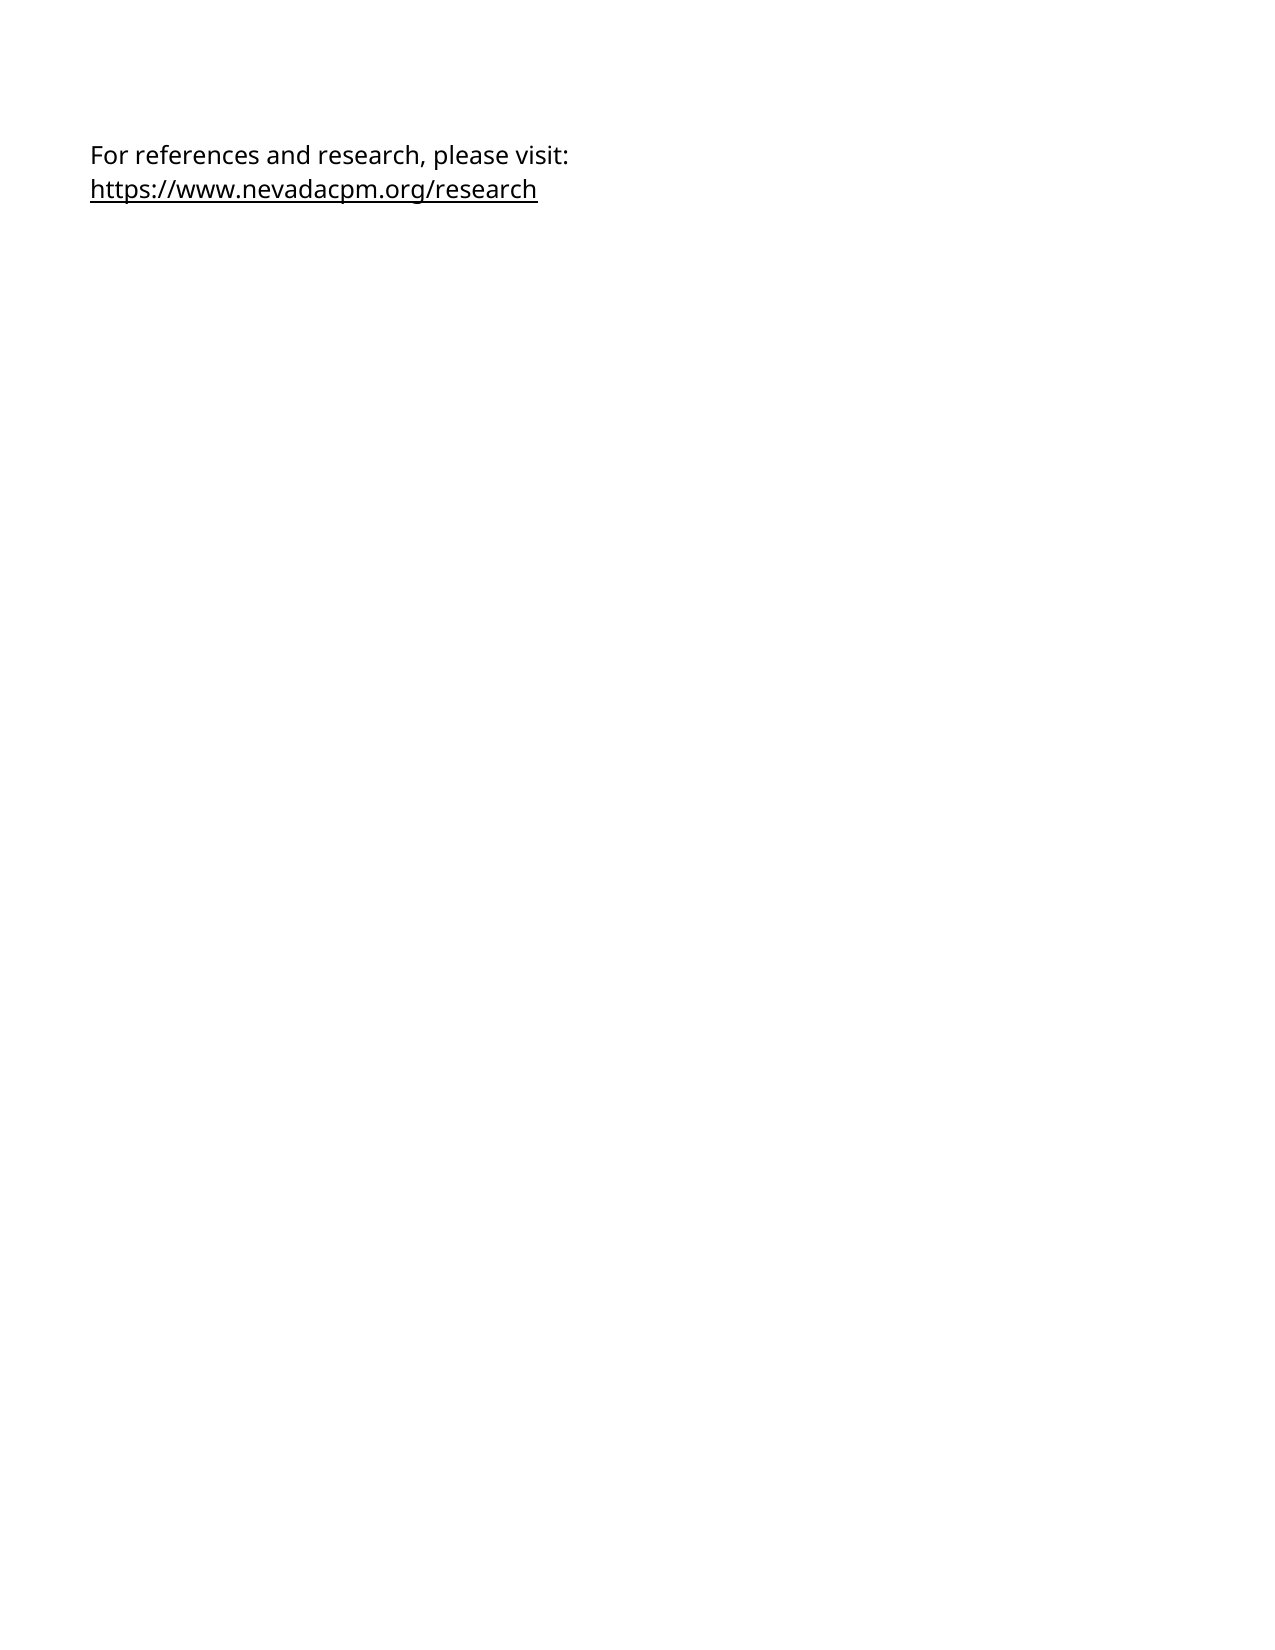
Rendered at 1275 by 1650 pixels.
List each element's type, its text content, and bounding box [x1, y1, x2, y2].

text For references and research, please visit: [90, 138, 1185, 172]
text https://www.nevadacpm.org/research [90, 172, 1185, 206]
